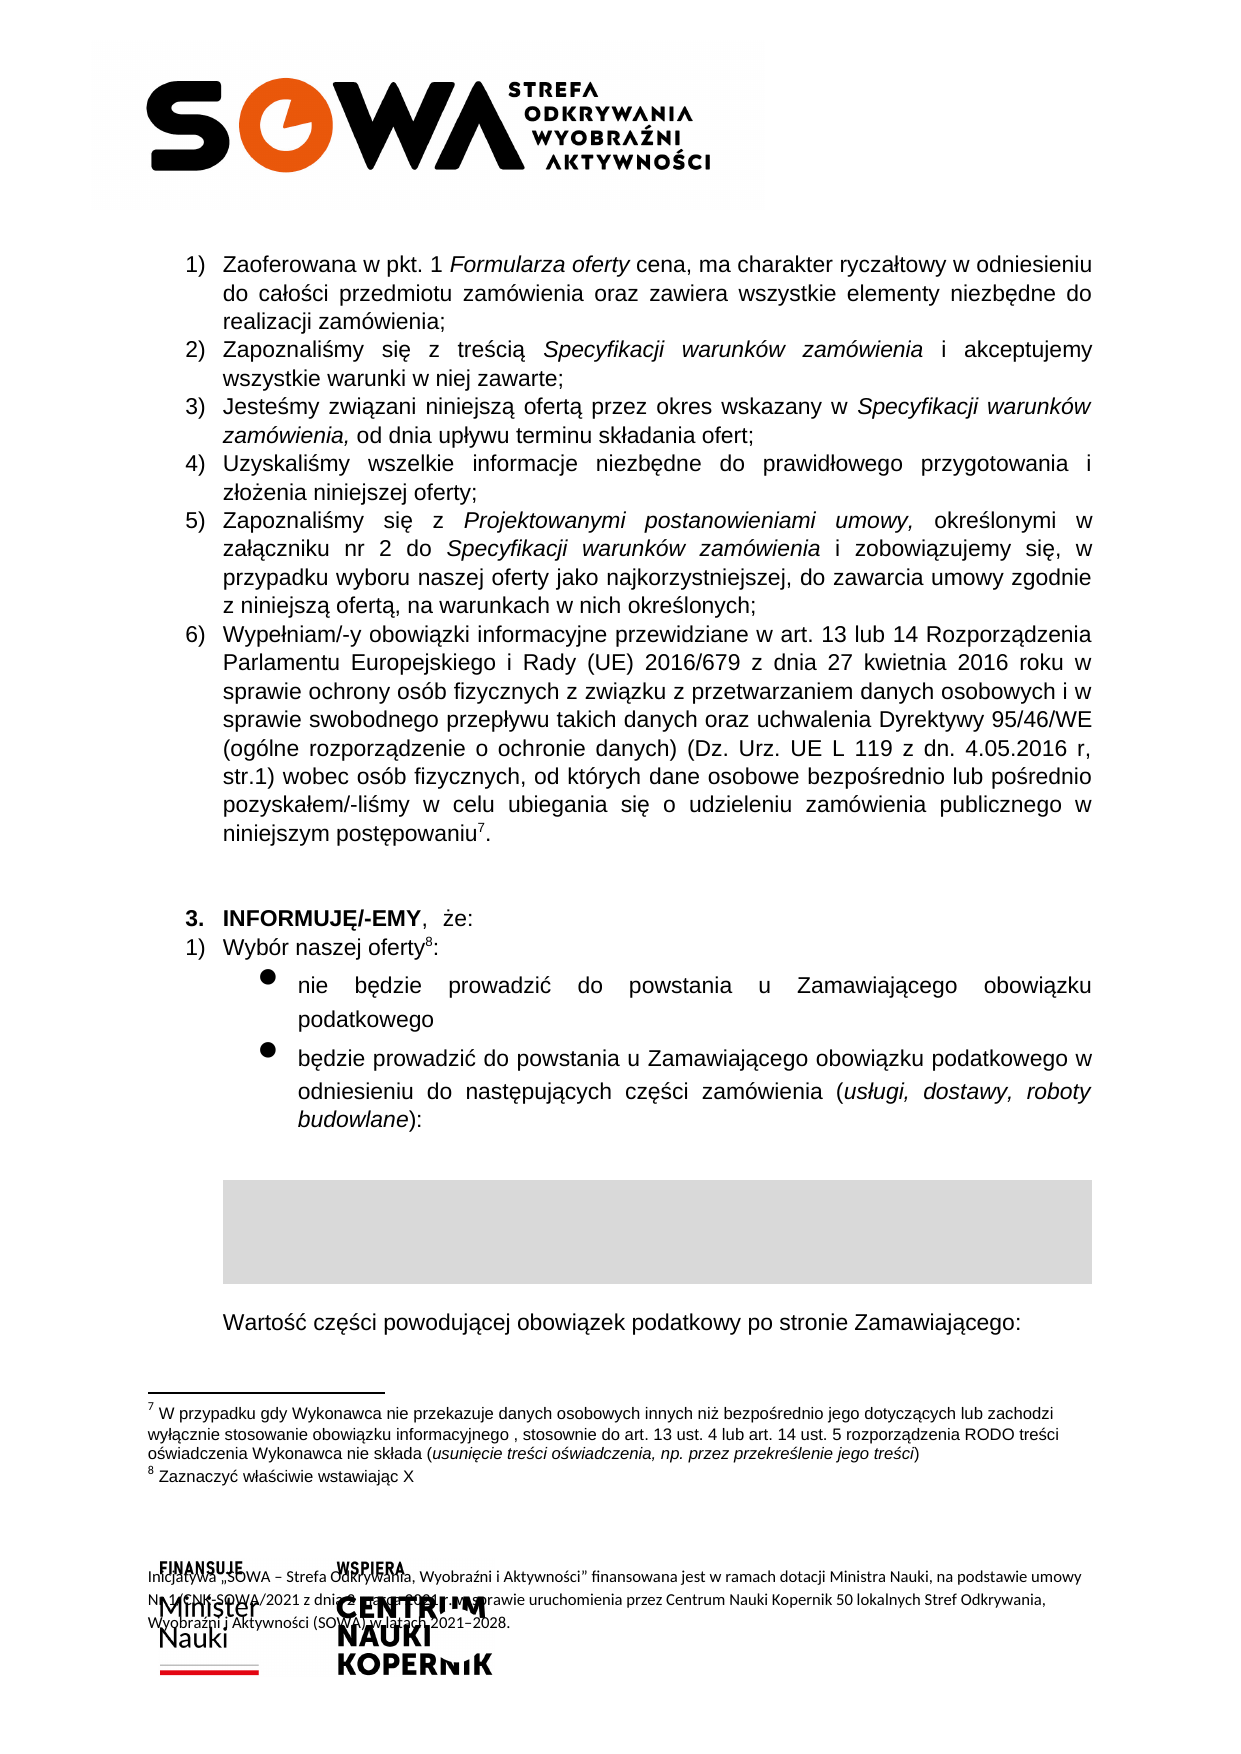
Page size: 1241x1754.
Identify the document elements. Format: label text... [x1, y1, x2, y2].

list Zapoznaliśmy się z Projektowanymi postanowieniami umowy, określonymi w załączniku nr 2 do Specyfikacji warunków zamówienia i zobowiązujemy się, w przypadku wyboru naszej oferty jako najkorzystniejszej, do zawarcia umowy zgodnie z niniejszą ofertą, na warunkach w nich określonych; [185, 507, 1092, 619]
list będzie prowadzić do powstania u Zamawiającego obowiązku podatkowego w odniesieniu do następujących części zamówienia (usługi, dostawy, roboty budowlane): [260, 1034, 1092, 1133]
table_header [223, 1180, 1092, 1284]
list Zaoferowana w pkt. 1 Formularza oferty cena, ma charakter ryczałtowy w odniesieniu do całości przedmiotu zamówienia oraz zawiera wszystkie elementy niezbędne do realizacji zamówienia; [185, 251, 1092, 334]
text Wartość części powodującej obowiązek podatkowy po stronie Zamawiającego: [223, 1309, 1092, 1335]
list Wybór naszej oferty: [185, 933, 1092, 960]
picture [157, 1558, 495, 1677]
list Uzyskaliśmy wszelkie informacje niezbędne do prawidłowego przygotowania i złożenia niniejszej oferty; [185, 450, 1092, 505]
list INFORMUJĘ/-EMY, że: [185, 905, 1092, 931]
list Zapoznaliśmy się z treścią Specyfikacji warunków zamówienia i akceptujemy wszystkie warunki w niej zawarte; [185, 336, 1092, 391]
list nie będzie prowadzić do powstania u Zamawiającego obowiązku podatkowego [260, 962, 1092, 1032]
list Wypełniam/-y obowiązki informacyjne przewidziane w art. 13 lub 14 Rozporządzenia Parlamentu Europejskiego i Rady (UE) 2016/679 z dnia 27 kwietnia 2016 roku w sprawie ochrony osób fizycznych z związku z przetwarzaniem danych osobowych i w sprawie swobodnego przepływu takich danych oraz uchwalenia Dyrektywy 95/46/WE (ogólne rozporządzenie o ochronie danych) (Dz. Urz. UE L 119 z dn. 4.05.2016 r, str.1) wobec osób fizycznych, od których dane osobowe bezpośrednio lub pośrednio pozyskałem/-liśmy w celu ubiegania się o udzieleniu zamówienia publicznego w niniejszym postępowaniu. [185, 621, 1092, 846]
list Jesteśmy związani niniejszą ofertą przez okres wskazany w Specyfikacji warunków zamówienia, od dnia upływu terminu składania ofert; [185, 393, 1092, 448]
picture [91, 40, 765, 210]
